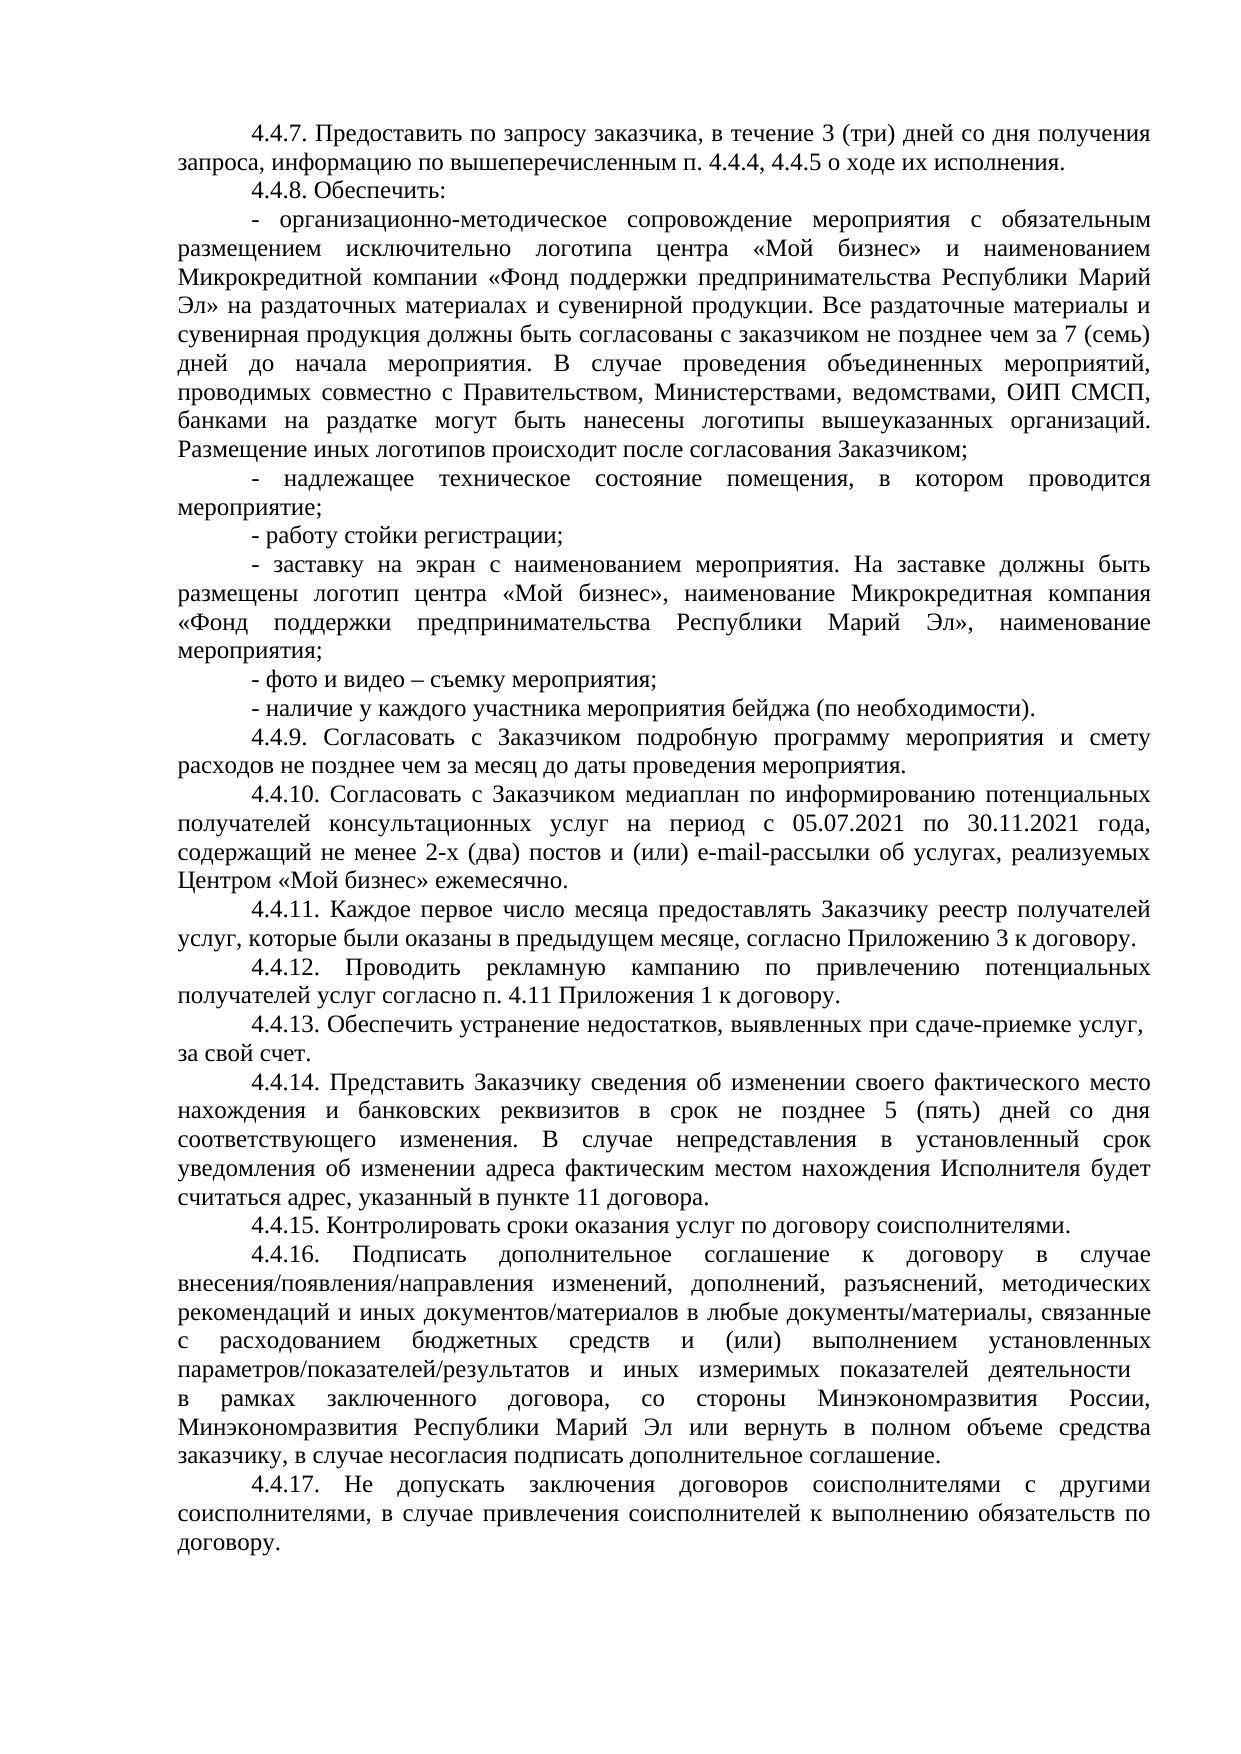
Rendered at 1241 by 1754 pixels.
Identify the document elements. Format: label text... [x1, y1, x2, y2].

text 4.4.15. Контролировать сроки оказания услуг по договору соисполнителями. [177, 1211, 1152, 1239]
text - фото и видео – съемку мероприятия; [177, 664, 1152, 693]
text 4.4.14. Представить Заказчику сведения об изменении своего фактического место нахождения и банковских реквизитов в срок не позднее 5 (пять) дней со дня соответствующего изменения. В случае непредставления в установленный срок уведомления об изменении адреса фактическим местом нахождения Исполнителя будет считаться адрес, указанный в пункте 11 договора. [177, 1067, 1152, 1211]
text - организационно-методическое сопровождение мероприятия с обязательным размещением исключительно логотипа центра «Мой бизнес» и наименованием Микрокредитной компании «Фонд поддержки предпринимательства Республики Марий Эл» на раздаточных материалах и сувенирной продукции. Все раздаточные материалы и сувенирная продукция должны быть согласованы с заказчиком не позднее чем за 7 (семь) дней до начала мероприятия. В случае проведения объединенных мероприятий, проводимых совместно с Правительством, Министерствами, ведомствами, ОИП СМСП, банками на раздатке могут быть нанесены логотипы вышеуказанных организаций. Размещение иных логотипов происходит после согласования Заказчиком; [177, 204, 1152, 463]
text 4.4.17. Не допускать заключения договоров соисполнителями с другими соисполнителями, в случае привлечения соисполнителей к выполнению обязательств по договору. [177, 1469, 1152, 1556]
text 4.4.16. Подписать дополнительное соглашение к договору в случае внесения/появления/направления изменений, дополнений, разъяснений, методических рекомендаций и иных документов/материалов в любые документы/материалы, связанные с расходованием бюджетных средств и (или) выполнением установленных параметров/показателей/результатов и иных измеримых показателей деятельности в рамках заключенного договора, со стороны Минэкономразвития России, Минэкономразвития Республики Марий Эл или вернуть в полном объеме средства заказчику, в случае несогласия подписать дополнительное соглашение. [177, 1239, 1152, 1469]
text 4.4.11. Каждое первое число месяца предоставлять Заказчику реестр получателей услуг, которые были оказаны в предыдущем месяце, согласно Приложению 3 к договору. [177, 894, 1152, 952]
text - надлежащее техническое состояние помещения, в котором проводится мероприятие; [177, 463, 1152, 521]
text 4.4.7. Предоставить по запросу заказчика, в течение 3 (три) дней со дня получения запроса, информацию по вышеперечисленным п. 4.4.4, 4.4.5 о ходе их исполнения. [177, 118, 1152, 176]
text - заставку на экран с наименованием мероприятия. На заставке должны быть размещены логотип центра «Мой бизнес», наименование Микрокредитная компания «Фонд поддержки предпринимательства Республики Марий Эл», наименование мероприятия; [177, 549, 1152, 664]
text - работу стойки регистрации; [177, 521, 1152, 549]
text - наличие у каждого участника мероприятия бейджа (по необходимости). [177, 693, 1152, 722]
text 4.4.12. Проводить рекламную кампанию по привлечению потенциальных получателей услуг согласно п. 4.11 Приложения 1 к договору. [177, 952, 1152, 1009]
text 4.4.9. Согласовать с Заказчиком подробную программу мероприятия и смету расходов не позднее чем за месяц до даты проведения мероприятия. [177, 722, 1152, 779]
text 4.4.8. Обеспечить: [177, 176, 1152, 204]
text 4.4.13. Обеспечить устранение недостатков, выявленных при сдаче-приемке услуг, за свой счет. [177, 1009, 1152, 1067]
text 4.4.10. Согласовать с Заказчиком медиаплан по информированию потенциальных получателей консультационных услуг на период с 05.07.2021 по 30.11.2021 года, содержащий не менее 2-х (два) постов и (или) e-mail-рассылки об услугах, реализуемых Центром «Мой бизнес» ежемесячно. [177, 779, 1152, 894]
